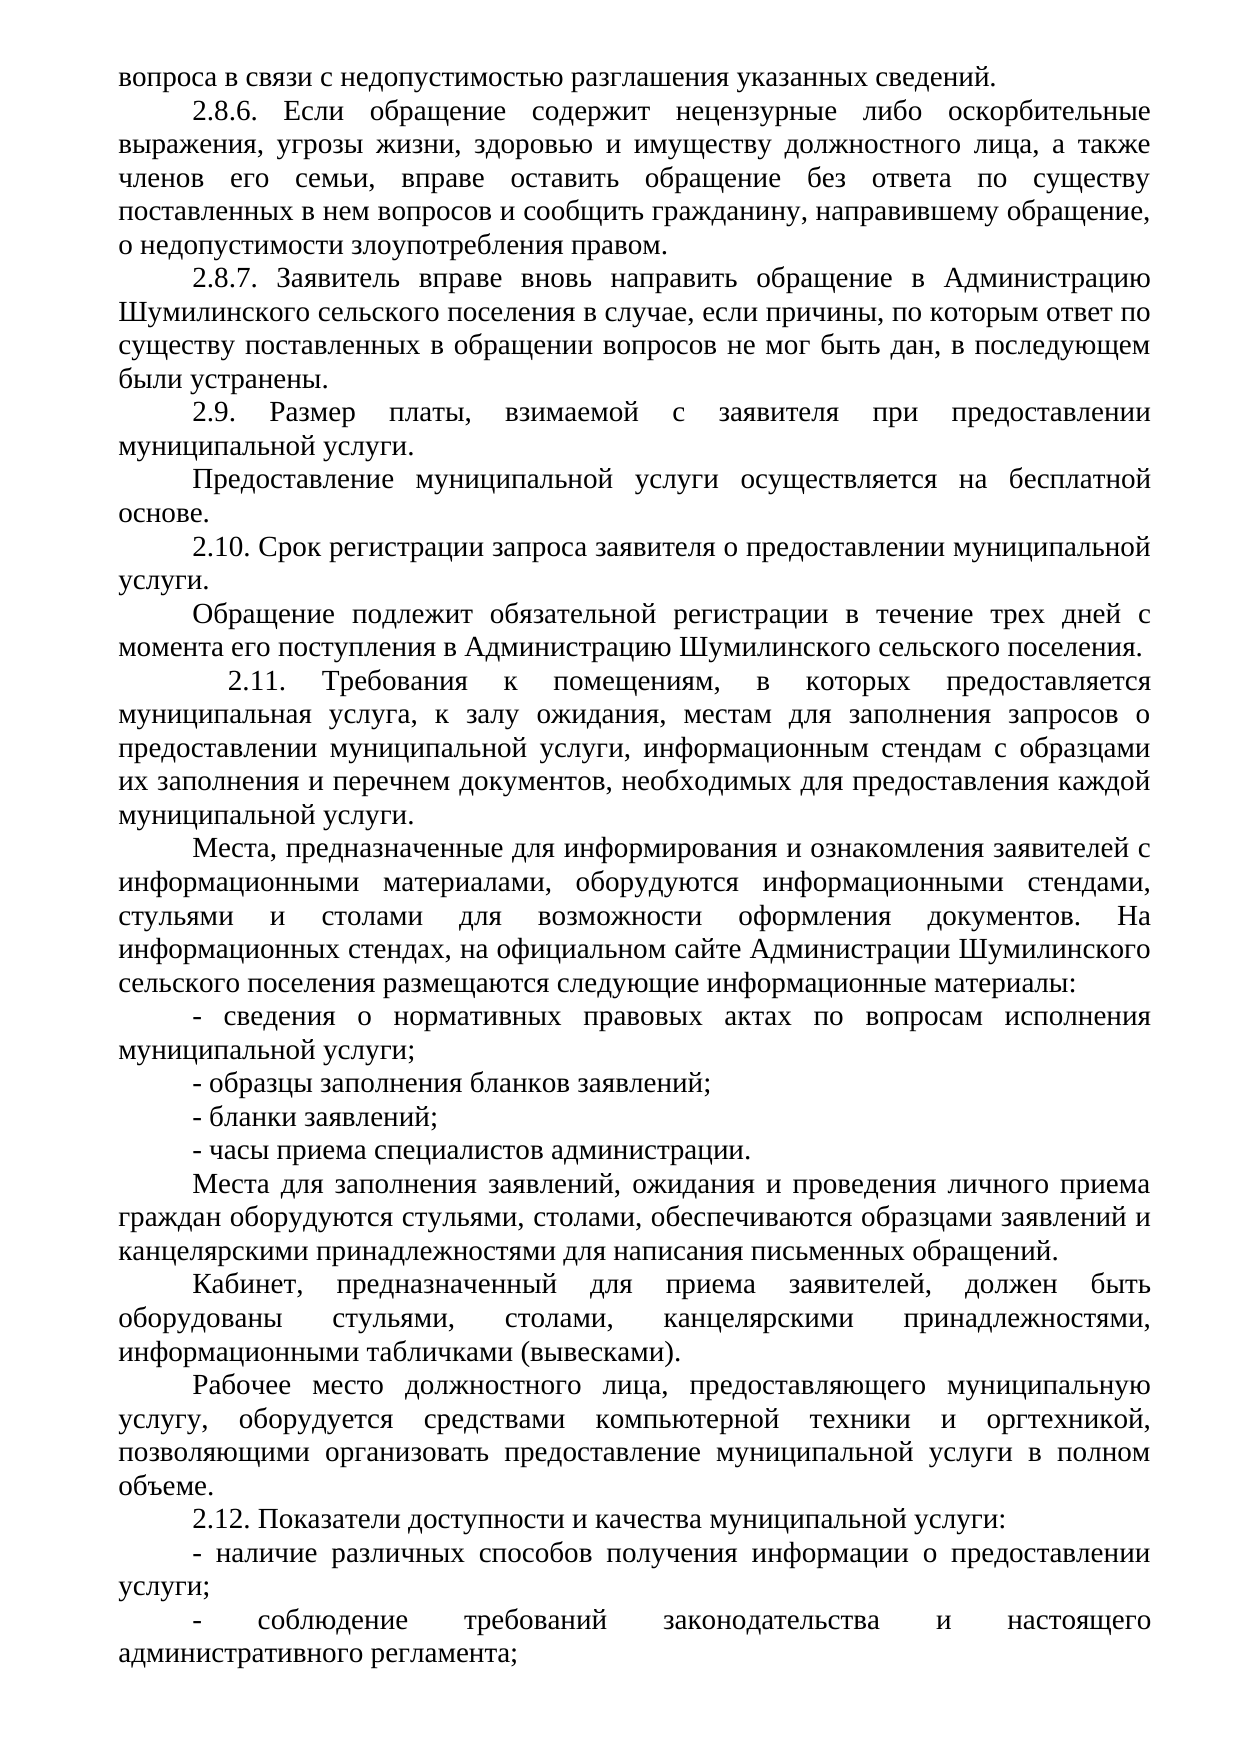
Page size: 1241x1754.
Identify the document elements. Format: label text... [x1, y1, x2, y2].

text 2.10. Срок регистрации запроса заявителя о предоставлении муниципальной услуги. [118, 529, 1152, 596]
text - сведения о нормативных правовых актах по вопросам исполнения муниципальной услуги; [118, 998, 1152, 1065]
text Места, предназначенные для информирования и ознакомления заявителей с информационными материалами, оборудуются информационными стендами, стульями и столами для возможности оформления документов. На информационных стендах, на официальном сайте Администрации Шумилинского сельского поселения размещаются следующие информационные материалы: [118, 831, 1152, 998]
text - образцы заполнения бланков заявлений; [118, 1065, 1152, 1099]
text Рабочее место должностного лица, предоставляющего муниципальную услугу, оборудуется средствами компьютерной техники и оргтехникой, позволяющими организовать предоставление муниципальной услуги в полном объеме. [118, 1367, 1152, 1501]
text 2.8.7. Заявитель вправе вновь направить обращение в Администрацию Шумилинского сельского поселения в случае, если причины, по которым ответ по существу поставленных в обращении вопросов не мог быть дан, в последующем были устранены. [118, 260, 1152, 394]
text Обращение подлежит обязательной регистрации в течение трех дней с момента его поступления в Администрацию Шумилинского сельского поселения. [118, 596, 1152, 663]
text Кабинет, предназначенный для приема заявителей, должен быть оборудованы стульями, столами, канцелярскими принадлежностями, информационными табличками (вывесками). [118, 1267, 1152, 1367]
text 2.8.6. Если обращение содержит нецензурные либо оскорбительные выражения, угрозы жизни, здоровью и имуществу должностного лица, а также членов его семьи, вправе оставить обращение без ответа по существу поставленных в нем вопросов и сообщить гражданину, направившему обращение, о недопустимости злоупотребления правом. [118, 93, 1152, 260]
text - соблюдение требований законодательства и настоящего административного регламента; [118, 1602, 1152, 1669]
text - часы приема специалистов администрации. [118, 1132, 1152, 1166]
text Предоставление муниципальной услуги осуществляется на бесплатной основе. [118, 462, 1152, 529]
text - наличие различных способов получения информации о предоставлении услуги; [118, 1535, 1152, 1602]
text Места для заполнения заявлений, ожидания и проведения личного приема граждан оборудуются стульями, столами, обеспечиваются образцами заявлений и канцелярскими принадлежностями для написания письменных обращений. [118, 1166, 1152, 1267]
text 2.12. Показатели доступности и качества муниципальной услуги: [118, 1501, 1152, 1535]
text 2.9. Размер платы, взимаемой с заявителя при предоставлении муниципальной услуги. [118, 394, 1152, 462]
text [118, 59, 1152, 93]
text - бланки заявлений; [118, 1099, 1152, 1132]
text 2.11. Требования к помещениям, в которых предоставляется муниципальная услуга, к залу ожидания, местам для заполнения запросов о предоставлении муниципальной услуги, информационным стендам с образцами их заполнения и перечнем документов, необходимых для предоставления каждой муниципальной услуги. [118, 663, 1152, 831]
